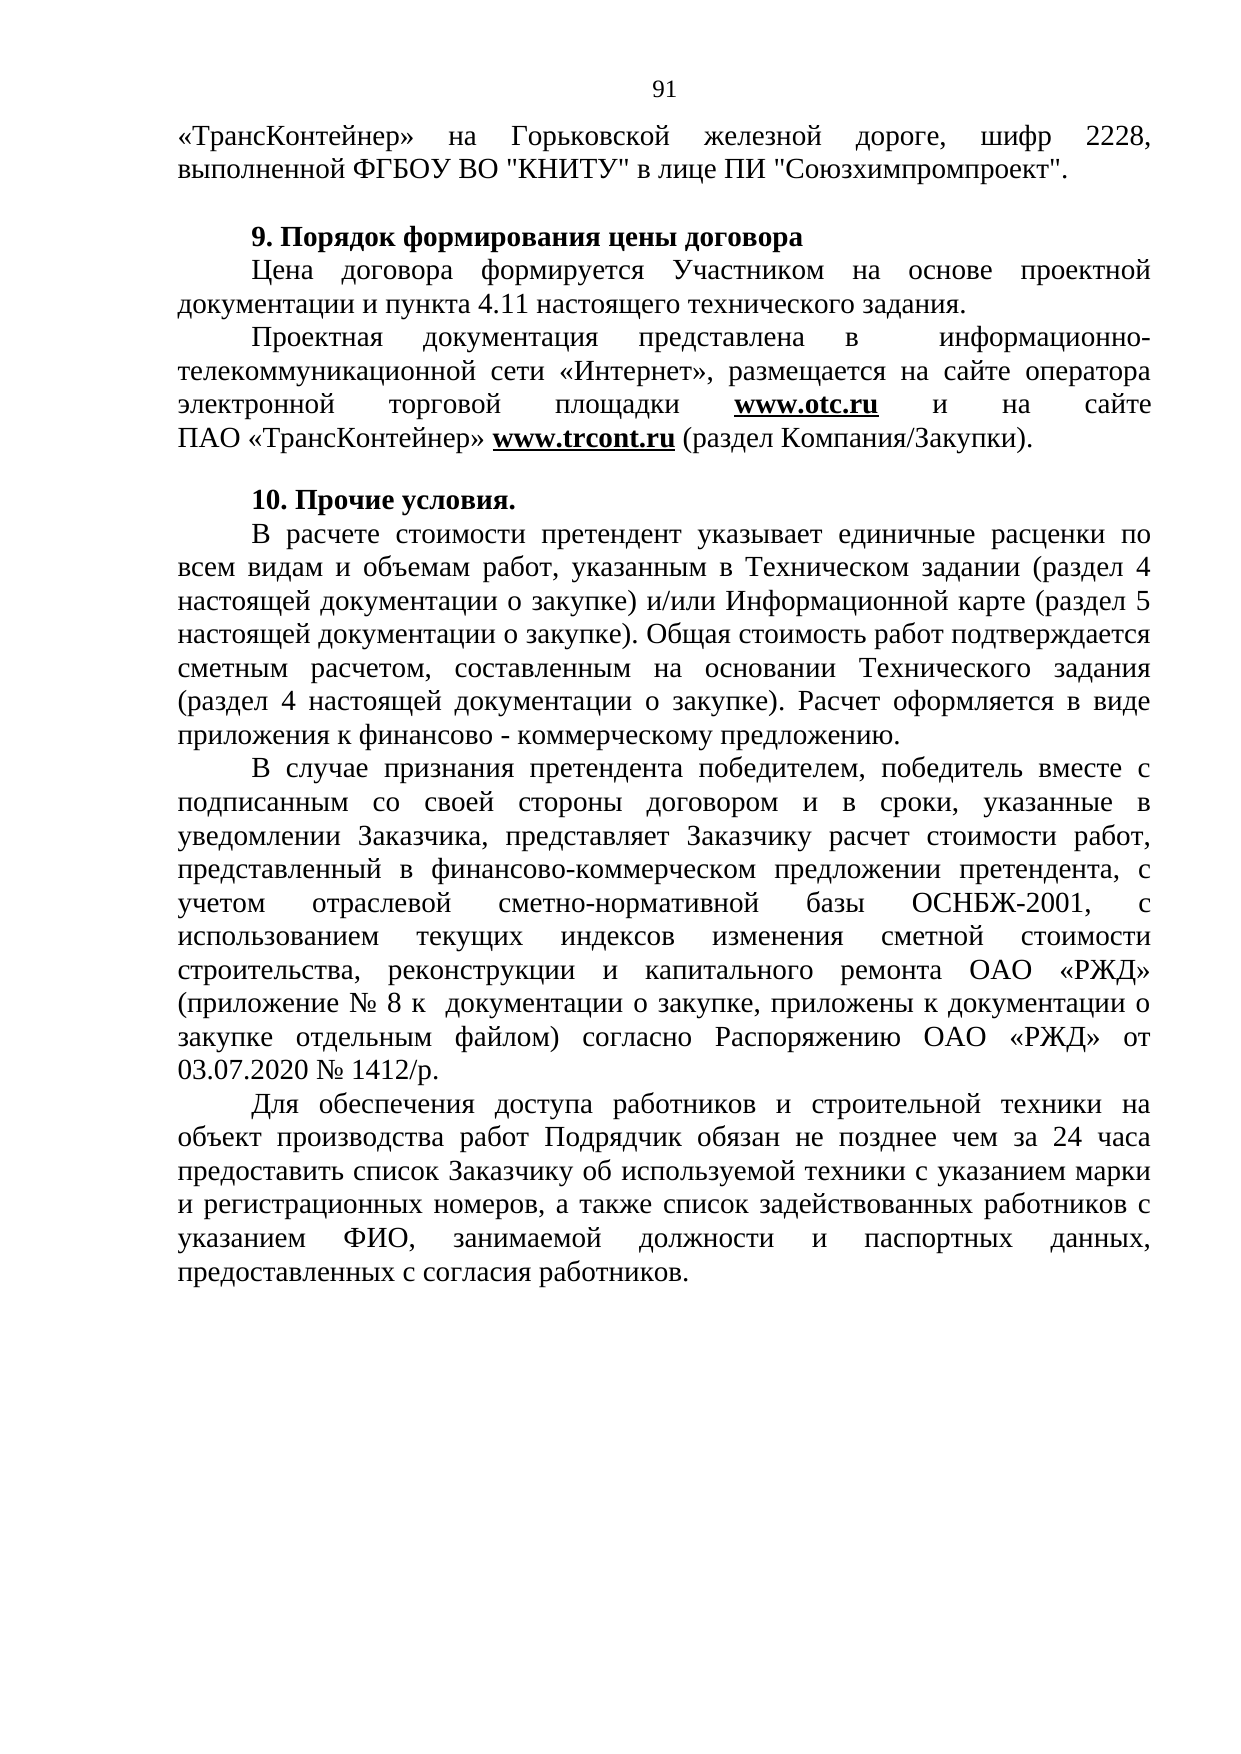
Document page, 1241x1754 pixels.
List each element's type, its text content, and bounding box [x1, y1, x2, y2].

text 9. Порядок формирования цены договора [177, 219, 1152, 252]
text В случае признания претендента победителем, победитель вместе с подписанным со своей стороны договором и в сроки, указанные в уведомлении Заказчика, представляет Заказчику расчет стоимости работ, представленный в финансово-коммерческом предложении претендента, с учетом отраслевой сметно-нормативной базы ОСНБЖ-2001, с использованием текущих индексов изменения сметной стоимости строительства, реконструкции и капитального ремонта ОАО «РЖД» (приложение № 8 к документации о закупке, приложены к документации о закупке отдельным файлом) согласно Распоряжению ОАО «РЖД» от 03.07.2020 № 1412/р. [177, 751, 1152, 1086]
text Проектная документация представлена в информационно-телекоммуникационной сети «Интернет», размещается на сайте оператора электронной торговой площадки www.otc.ru и на сайте ПАО «ТрансКонтейнер» www.trcont.ru (раздел Компания/Закупки). [177, 319, 1152, 453]
text 10. Прочие условия. [177, 482, 1152, 516]
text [177, 118, 1152, 185]
text Цена договора формируется Участником на основе проектной документации и пункта 4.11 настоящего технического задания. [177, 252, 1152, 319]
text Для обеспечения доступа работников и строительной техники на объект производства работ Подрядчик обязан не позднее чем за 24 часа предоставить список Заказчику об используемой техники с указанием марки и регистрационных номеров, а также список задействованных работников с указанием ФИО, занимаемой должности и паспортных данных, предоставленных с согласия работников. [177, 1086, 1152, 1287]
text В расчете стоимости претендент указывает единичные расценки по всем видам и объемам работ, указанным в Техническом задании (раздел 4 настоящей документации о закупке) и/или Информационной карте (раздел 5 настоящей документации о закупке). Общая стоимость работ подтверждается сметным расчетом, составленным на основании Технического задания (раздел 4 настоящей документации о закупке). Расчет оформляется в виде приложения к финансово - коммерческому предложению. [177, 516, 1152, 751]
